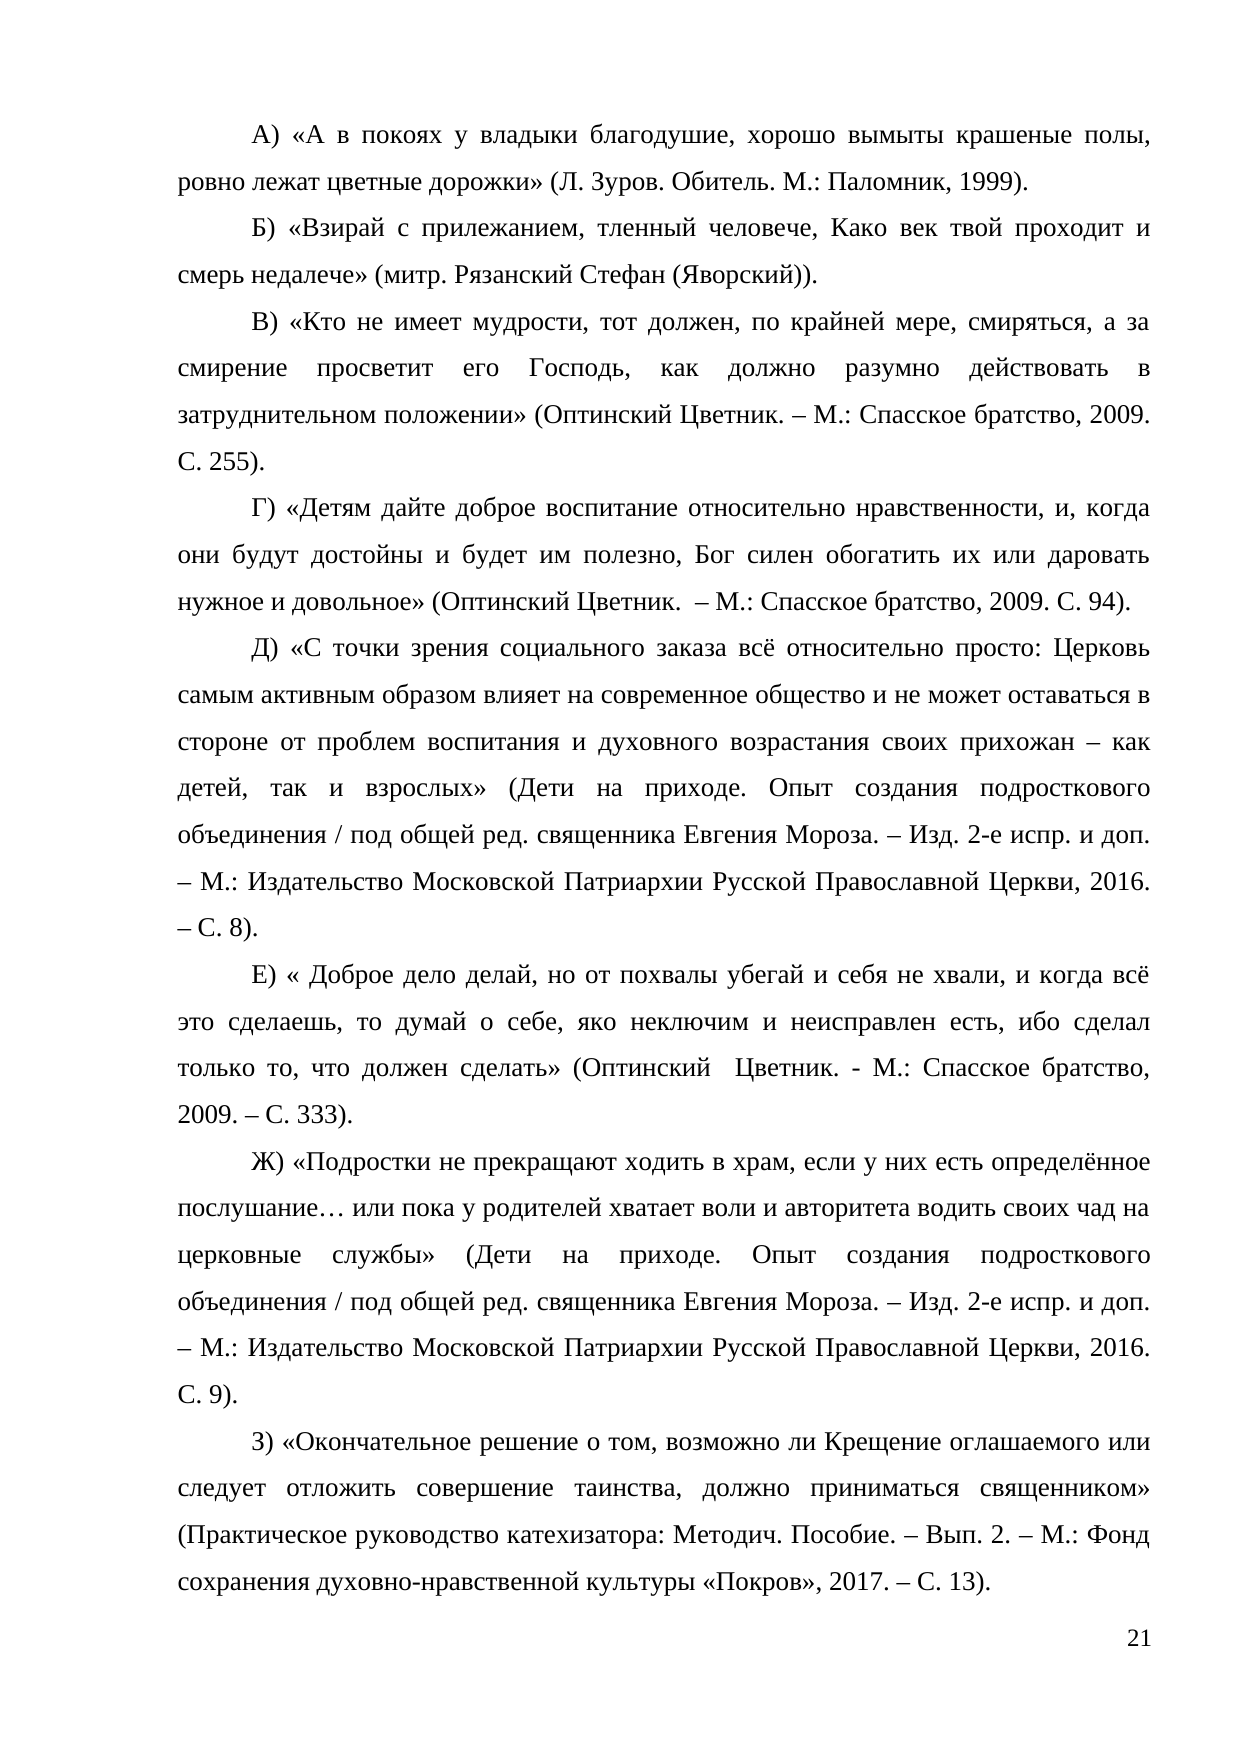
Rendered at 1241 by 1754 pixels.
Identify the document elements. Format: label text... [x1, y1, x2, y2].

text З) «Окончательное решение о том, возможно ли Крещение оглашаемого или следует отложить совершение таинства, должно приниматься священником» (Практическое руководство катехизатора: Методич. Пособие. – Вып. 2. – М.: Фонд сохранения духовно-нравственной культуры «Покров», 2017. – С. 13). [177, 1425, 1152, 1596]
text В) «Кто не имеет мудрости, тот должен, по крайней мере, смиряться, а за смирение просветит его Господь, как должно разумно действовать в затруднительном положении» (Оптинский Цветник. – М.: Спасское братство, 2009. С. 255). [177, 305, 1152, 476]
text Б) «Взирай с прилежанием, тленный человече, Како век твой проходит и смерь недалече» (митр. Рязанский Стефан (Яворский)). [177, 211, 1152, 289]
text А) «А в покоях у владыки благодушие, хорошо вымыты крашеные полы, ровно лежат цветные дорожки» (Л. Зуров. Обитель. М.: Паломник, 1999). [177, 118, 1152, 196]
text Ж) «Подростки не прекращают ходить в храм, если у них есть определённое послушание… или пока у родителей хватает воли и авторитета водить своих чад на церковные службы» (Дети на приходе. Опыт создания подросткового объединения / под общей ред. священника Евгения Мороза. – Изд. 2-е испр. и доп. – М.: Издательство Московской Патриархии Русской Православной Церкви, 2016. С. 9). [177, 1145, 1152, 1409]
text Г) «Детям дайте доброе воспитание относительно нравственности, и, когда они будут достойны и будет им полезно, Бог силен обогатить их или даровать нужное и довольное» (Оптинский Цветник. – М.: Спасское братство, 2009. С. 94). [177, 491, 1152, 616]
text Д) «С точки зрения социального заказа всё относительно просто: Церковь самым активным образом влияет на современное общество и не может оставаться в стороне от проблем воспитания и духовного возрастания своих прихожан – как детей, так и взрослых» (Дети на приходе. Опыт создания подросткового объединения / под общей ред. священника Евгения Мороза. – Изд. 2-е испр. и доп. – М.: Издательство Московской Патриархии Русской Православной Церкви, 2016. – С. 8). [177, 631, 1152, 943]
text Е) « Доброе дело делай, но от похвалы убегай и себя не хвали, и когда всё это сделаешь, то думай о себе, яко неключим и неисправлен есть, ибо сделал только то, что должен сделать» (Оптинский Цветник. - М.: Спасское братство, 2009. – С. 333). [177, 958, 1152, 1129]
